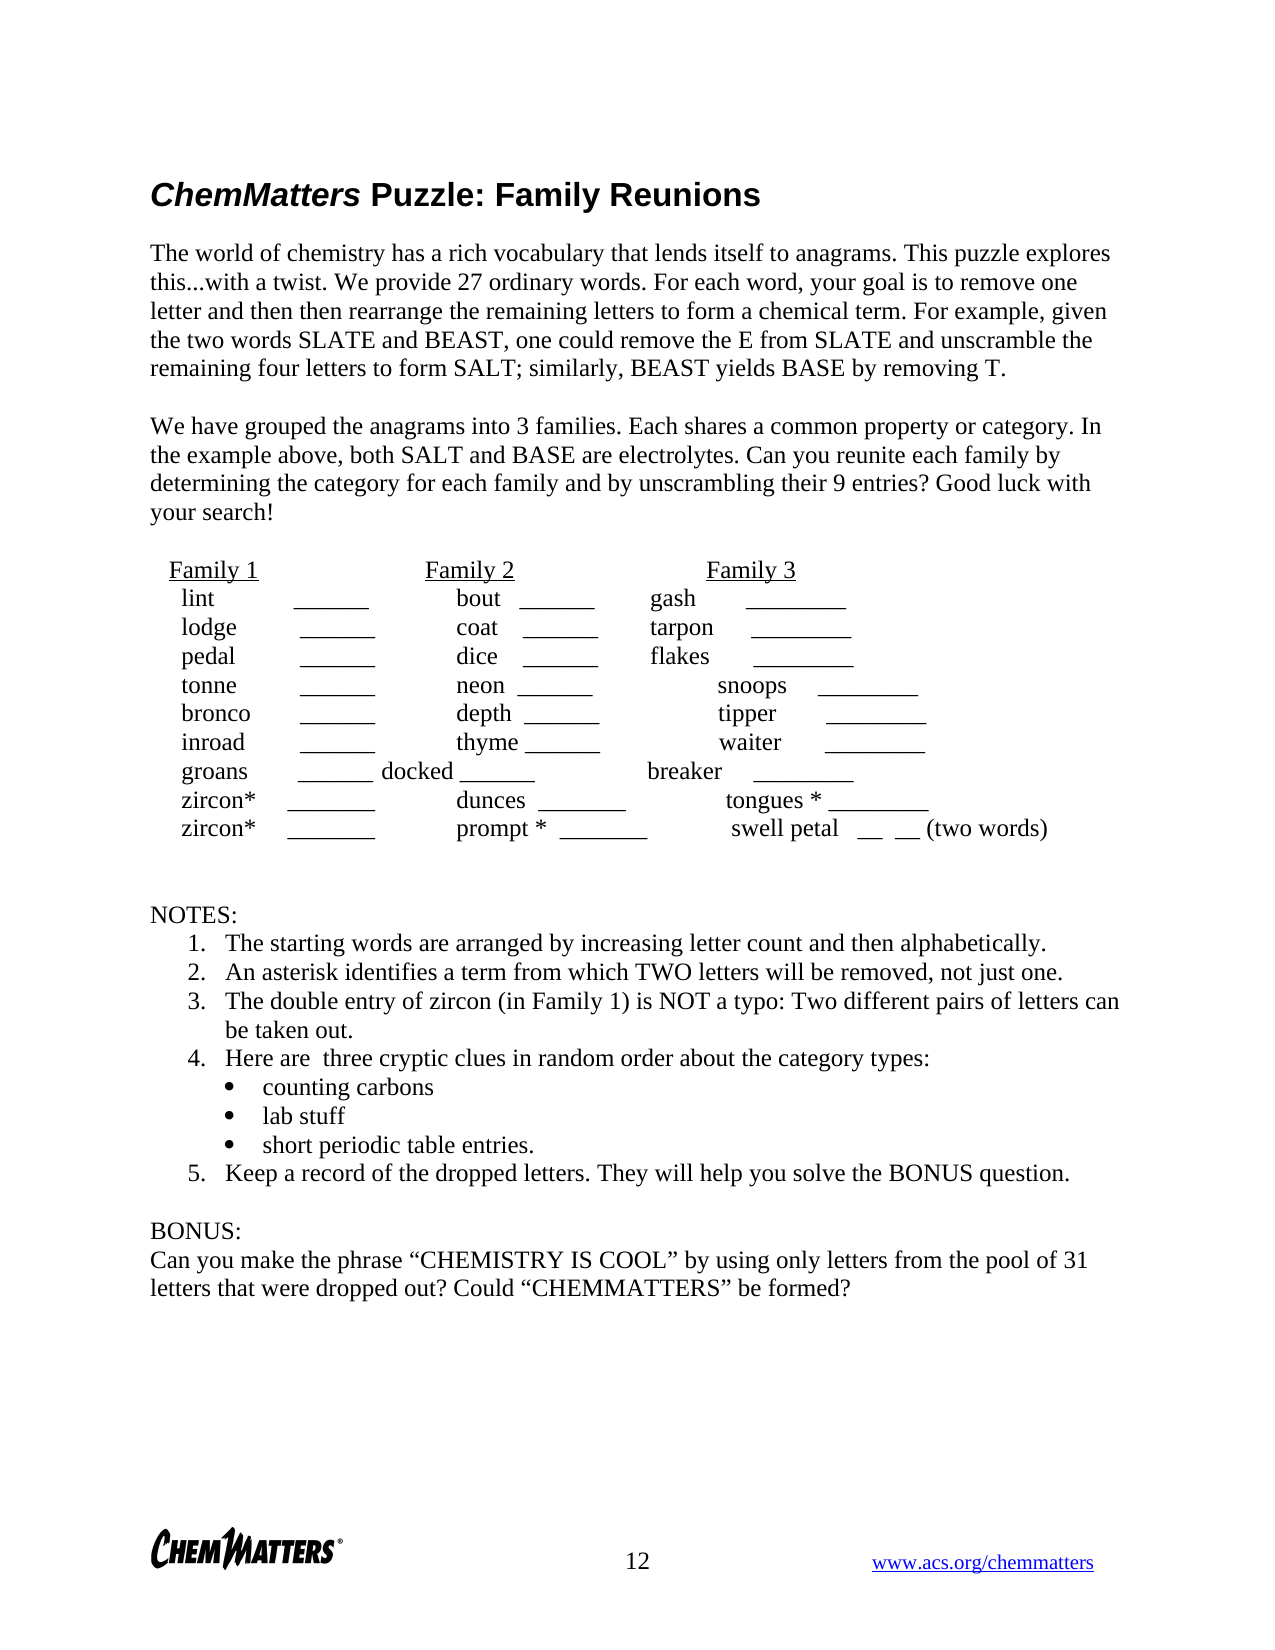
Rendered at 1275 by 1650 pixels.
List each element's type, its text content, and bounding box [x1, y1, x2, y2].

text We have grouped the anagrams into 3 families. Each shares a common property or category. In the example above, both SALT and BASE are electrolytes. Can you reunite each family by determining the category for each family and by unscrambling their 9 entries? Good luck with your search! [150, 411, 1125, 526]
text NOTES: [150, 900, 1125, 928]
text tonne ______ neon ______ snoops ________ [150, 670, 1125, 698]
list The starting words are arranged by increasing letter count and then alphabetically. [187, 928, 1125, 957]
text BONUS: [150, 1216, 1125, 1245]
text groans ______ docked ______ breaker ________ [150, 756, 1125, 785]
picture [150, 1527, 344, 1570]
text lint ______ bout ______ gash ________ [150, 583, 1125, 612]
text bronco ______ depth ______ tipper ________ [150, 698, 1125, 727]
list Keep a record of the dropped letters. They will help you solve the BONUS question. [187, 1158, 1125, 1187]
text pedal ______ dice ______ flakes ________ [150, 641, 1125, 670]
text The world of chemistry has a rich vocabulary that lends itself to anagrams. This puzzle explores this...with a twist. We provide 27 ordinary words. For each word, your goal is to remove one letter and then then rearrange the remaining letters to form a chemical term. For example, given the two words SLATE and BEAST, one could remove the E from SLATE and unscramble the remaining four letters to form SALT; similarly, BEAST yields BASE by removing T. [150, 238, 1125, 382]
list counting carbons [225, 1072, 1125, 1101]
list The double entry of zircon (in Family 1) is NOT a typo: Two different pairs of letters can be taken out. [187, 986, 1125, 1043]
list Here are three cryptic clues in random order about the category types: [187, 1043, 1125, 1072]
text Family 1 Family 2 Family 3 [150, 555, 1125, 583]
text zircon* _______ prompt * _______ swell petal __ __ (two words) [150, 813, 1125, 842]
text lodge ______ coat ______ tarpon ________ [150, 612, 1125, 641]
text inroad ______ thyme ______ waiter ________ [150, 727, 1125, 756]
text zircon* _______ dunces _______ tongues * ________ [150, 785, 1125, 813]
text Can you make the phrase “CHEMISTRY IS COOL” by using only letters from the pool of 31 letters that were dropped out? Could “CHEMMATTERS” be formed? [150, 1245, 1125, 1302]
list short periodic table entries. [225, 1130, 1125, 1158]
subtitle ChemMatters Puzzle: Family Reunions [150, 175, 1125, 213]
list An asterisk identifies a term from which TWO letters will be removed, not just one. [187, 957, 1125, 986]
list lab stuff [225, 1101, 1125, 1130]
